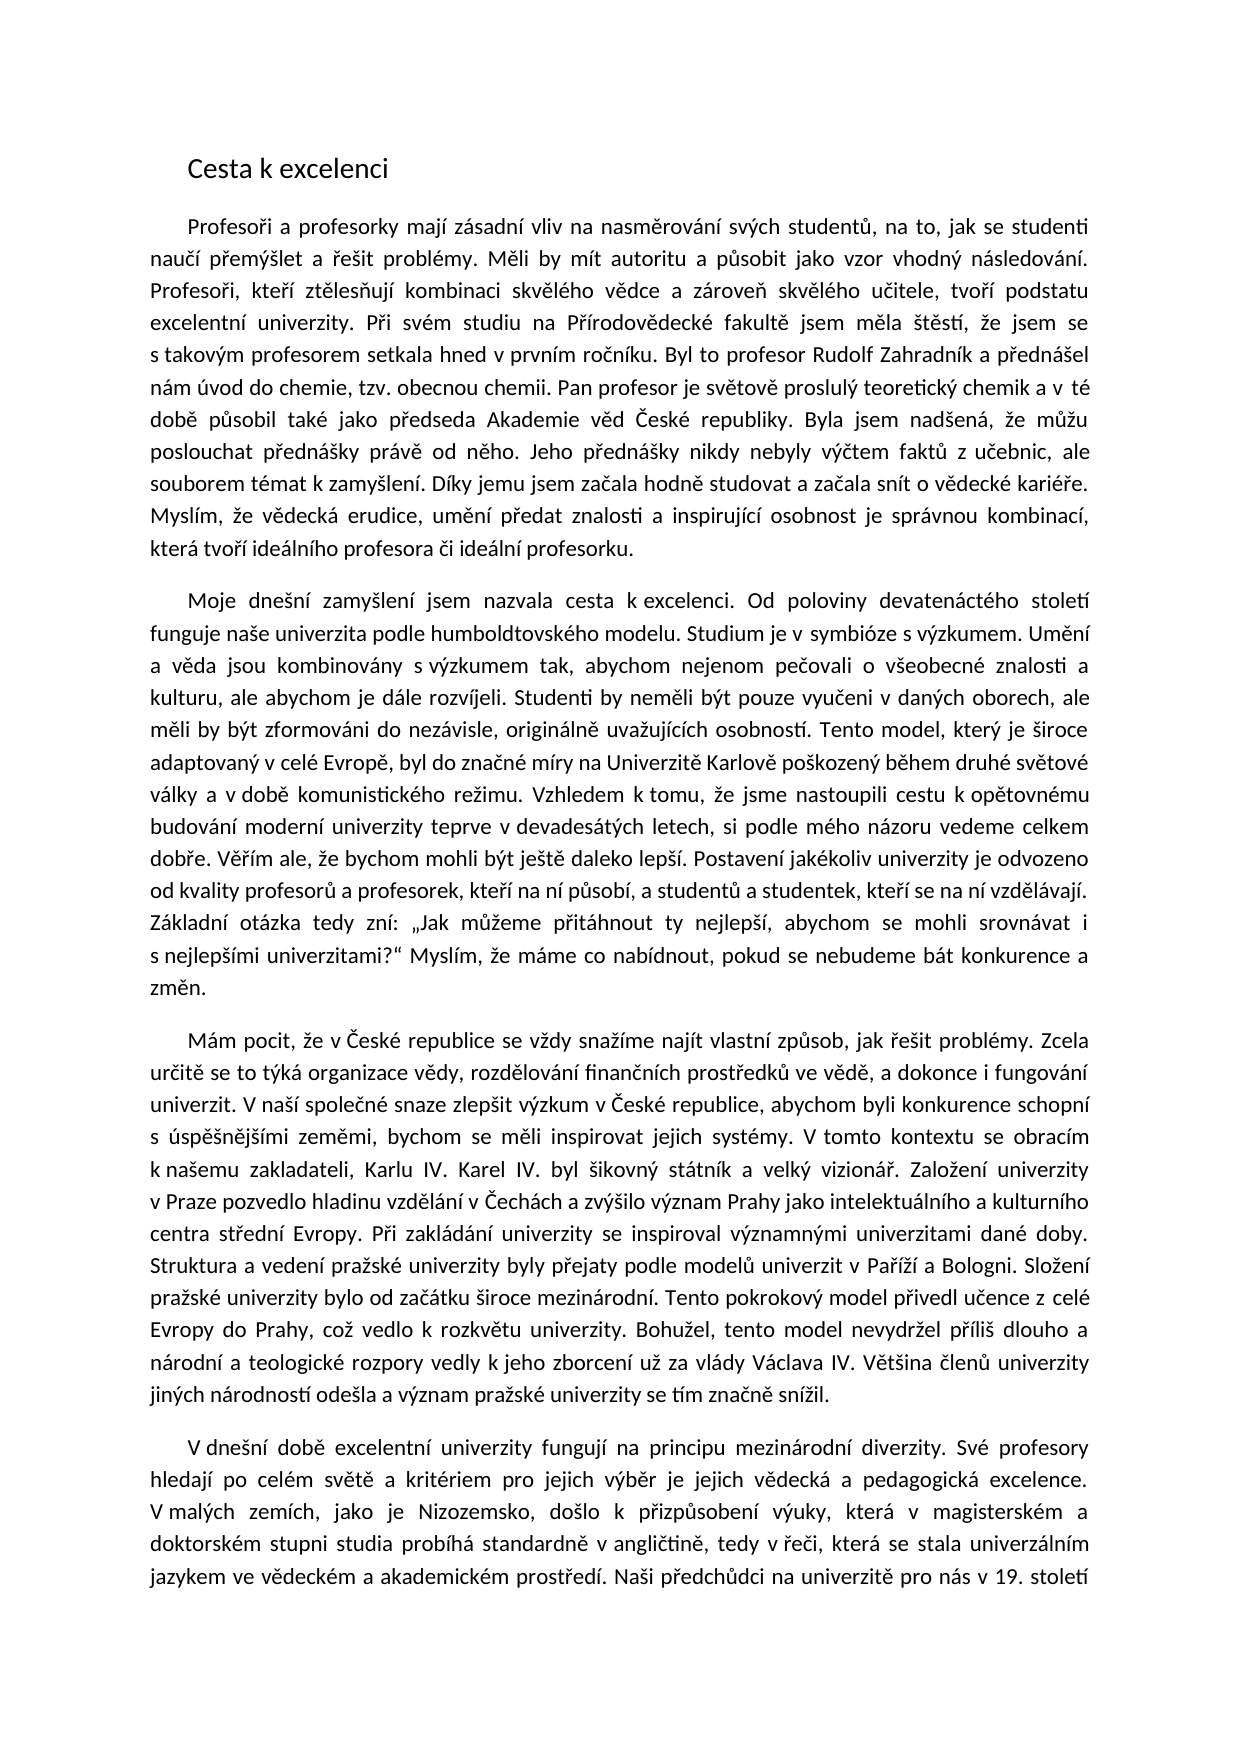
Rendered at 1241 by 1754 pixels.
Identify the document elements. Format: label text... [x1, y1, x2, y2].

text Cesta k excelenci [150, 150, 1090, 186]
text Mám pocit, že v České republice se vždy snažíme najít vlastní způsob, jak řešit problémy. Zcela určitě se to týká organizace vědy, rozdělování finančních prostředků ve vědě, a dokonce i fungování univerzit. V naší společné snaze zlepšit výzkum v České republice, abychom byli konkurence schopní s úspěšnějšími zeměmi, bychom se měli inspirovat jejich systémy. V tomto kontextu se obracím k našemu zakladateli, Karlu IV. Karel IV. byl šikovný státník a velký vizionář. Založení univerzity v Praze pozvedlo hladinu vzdělání v Čechách a zvýšilo význam Prahy jako intelektuálního a kulturního centra střední Evropy. Při zakládání univerzity se inspiroval významnými univerzitami dané doby. Struktura a vedení pražské univerzity byly přejaty podle modelů univerzit v Paříží a Bologni. Složení pražské univerzity bylo od začátku široce mezinárodní. Tento pokrokový model přivedl učence z celé Evropy do Prahy, což vedlo k rozkvětu univerzity. Bohužel, tento model nevydržel příliš dlouho a národní a teologické rozpory vedly k jeho zborcení už za vlády Václava IV. Většina členů univerzity jiných národností odešla a význam pražské univerzity se tím značně snížil. [150, 1026, 1090, 1408]
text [150, 1433, 1090, 1590]
text Moje dnešní zamyšlení jsem nazvala cesta k excelenci. Od poloviny devatenáctého století funguje naše univerzita podle humboldtovského modelu. Studium je v symbióze s výzkumem. Umění a věda jsou kombinovány s výzkumem tak, abychom nejenom pečovali o všeobecné znalosti a kulturu, ale abychom je dále rozvíjeli. Studenti by neměli být pouze vyučeni v daných oborech, ale měli by být zformováni do nezávisle, originálně uvažujících osobností. Tento model, který je široce adaptovaný v celé Evropě, byl do značné míry na Univerzitě Karlově poškozený během druhé světové války a v době komunistického režimu. Vzhledem k tomu, že jsme nastoupili cestu k opětovnému budování moderní univerzity teprve v devadesátých letech, si podle mého názoru vedeme celkem dobře. Věřím ale, že bychom mohli být ještě daleko lepší. Postavení jakékoliv univerzity je odvozeno od kvality profesorů a profesorek, kteří na ní působí, a studentů a studentek, kteří se na ní vzdělávají. Základní otázka tedy zní: „Jak můžeme přitáhnout ty nejlepší, abychom se mohli srovnávat i s nejlepšími univerzitami?“ Myslím, že máme co nabídnout, pokud se nebudeme bát konkurence a změn. [150, 587, 1090, 1001]
text Profesoři a profesorky mají zásadní vliv na nasměrování svých studentů, na to, jak se studenti naučí přemýšlet a řešit problémy. Měli by mít autoritu a působit jako vzor vhodný následování. Profesoři, kteří ztělesňují kombinaci skvělého vědce a zároveň skvělého učitele, tvoří podstatu excelentní univerzity. Při svém studiu na Přírodovědecké fakultě jsem měla štěstí, že jsem se s takovým profesorem setkala hned v prvním ročníku. Byl to profesor Rudolf Zahradník a přednášel nám úvod do chemie, tzv. obecnou chemii. Pan profesor je světově proslulý teoretický chemik a v té době působil také jako předseda Akademie věd České republiky. Byla jsem nadšená, že můžu poslouchat přednášky právě od něho. Jeho přednášky nikdy nebyly výčtem faktů z učebnic, ale souborem témat k zamyšlení. Díky jemu jsem začala hodně studovat a začala snít o vědecké kariéře. Myslím, že vědecká erudice, umění předat znalosti a inspirující osobnost je správnou kombinací, která tvoří ideálního profesora či ideální profesorku. [150, 212, 1090, 562]
